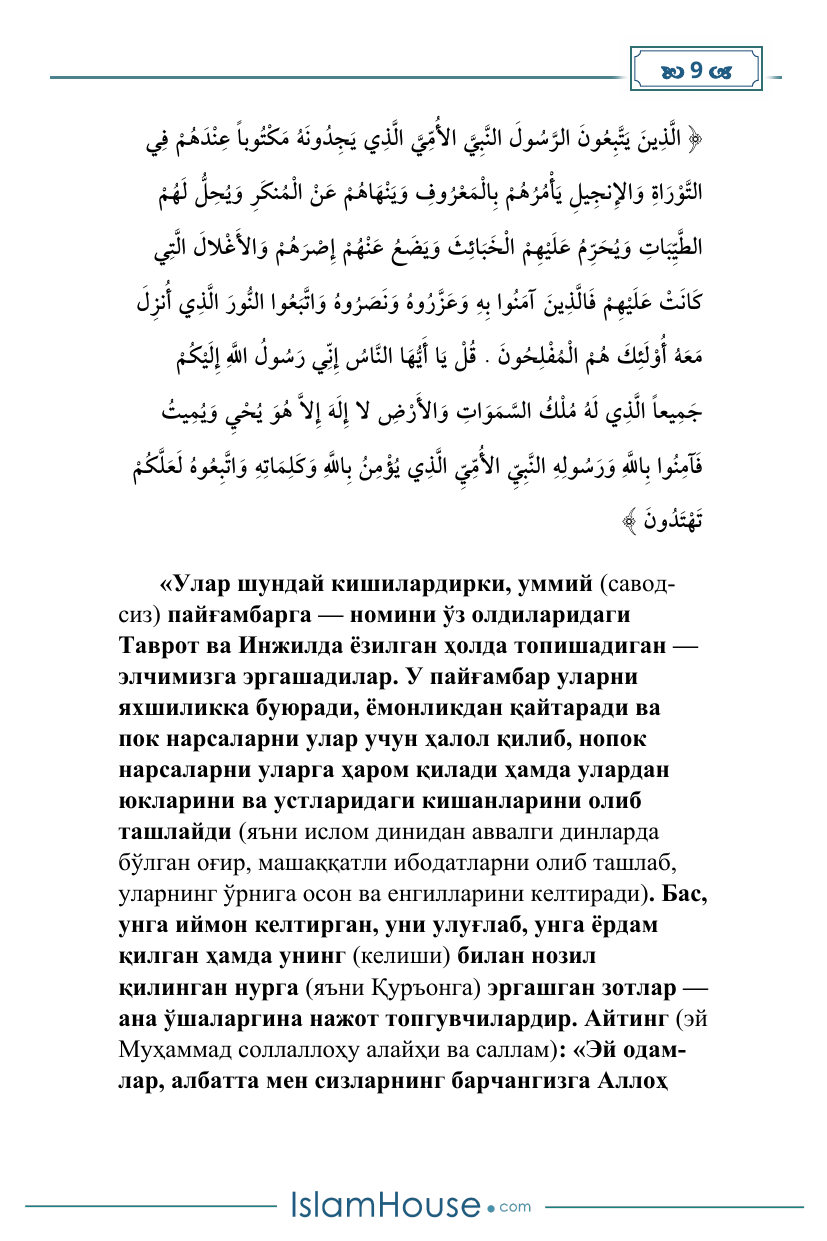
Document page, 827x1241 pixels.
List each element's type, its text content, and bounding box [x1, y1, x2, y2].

picture [18, 1186, 277, 1223]
picture [284, 1186, 805, 1224]
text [118, 568, 709, 1093]
subtitle ﴿ الَّذِينَ يَتَّبِعُونَ الرَّسُولَ النَّبِيَّ الأُمِّيَّ الَّذِي يَجِدُونَهُ مَكْتُوباً عِنْدَهُمْ فِي التَّوْرَاةِ وَالإِنجِيلِ يَأْمُرُهُمْ بِالْمَعْرُوفِ وَيَنْهَاهُمْ عَنْ الْمُنكَرِ وَيُحِلُّ لَهُمْ الطَّيِّبَاتِ وَيُحَرِّمُ عَلَيْهِمْ الْخَبَائِثَ وَيَضَعُ عَنْهُمْ إِصْرَهُمْ وَالأَغْلالَ الَّتِي كَانَتْ عَلَيْهِمْ فَالَّذِينَ آمَنُوا بِهِ وَعَزَّرُوهُ وَنَصَرُوهُ وَاتَّبَعُوا النُّورَ الَّذِي أُنزِلَ مَعَهُ أُوْلَئِكَ هُمْ الْمُفْلِحُونَ . قُلْ يَا أَيُّهَا النَّاسُ إِنِّي رَسُولُ اللَّهِ إِلَيْكُمْ جَمِيعاً الَّذِي لَهُ مُلْكُ السَّمَوَاتِ وَالأَرْضِ لا إِلَهَ إِلاَّ هُوَ يُحْيِ وَيُمِيتُ فَآمِنُوا بِاللَّهِ وَرَسُولِهِ النَّبِيِّ الأُمِّيِّ الَّذِي يُؤْمِنُ بِاللَّهِ وَكَلِمَاتِهِ وَاتَّبِعُوهُ لَعَلَّكُمْ تَهْتَدُونَ ﴾ [130, 118, 703, 541]
